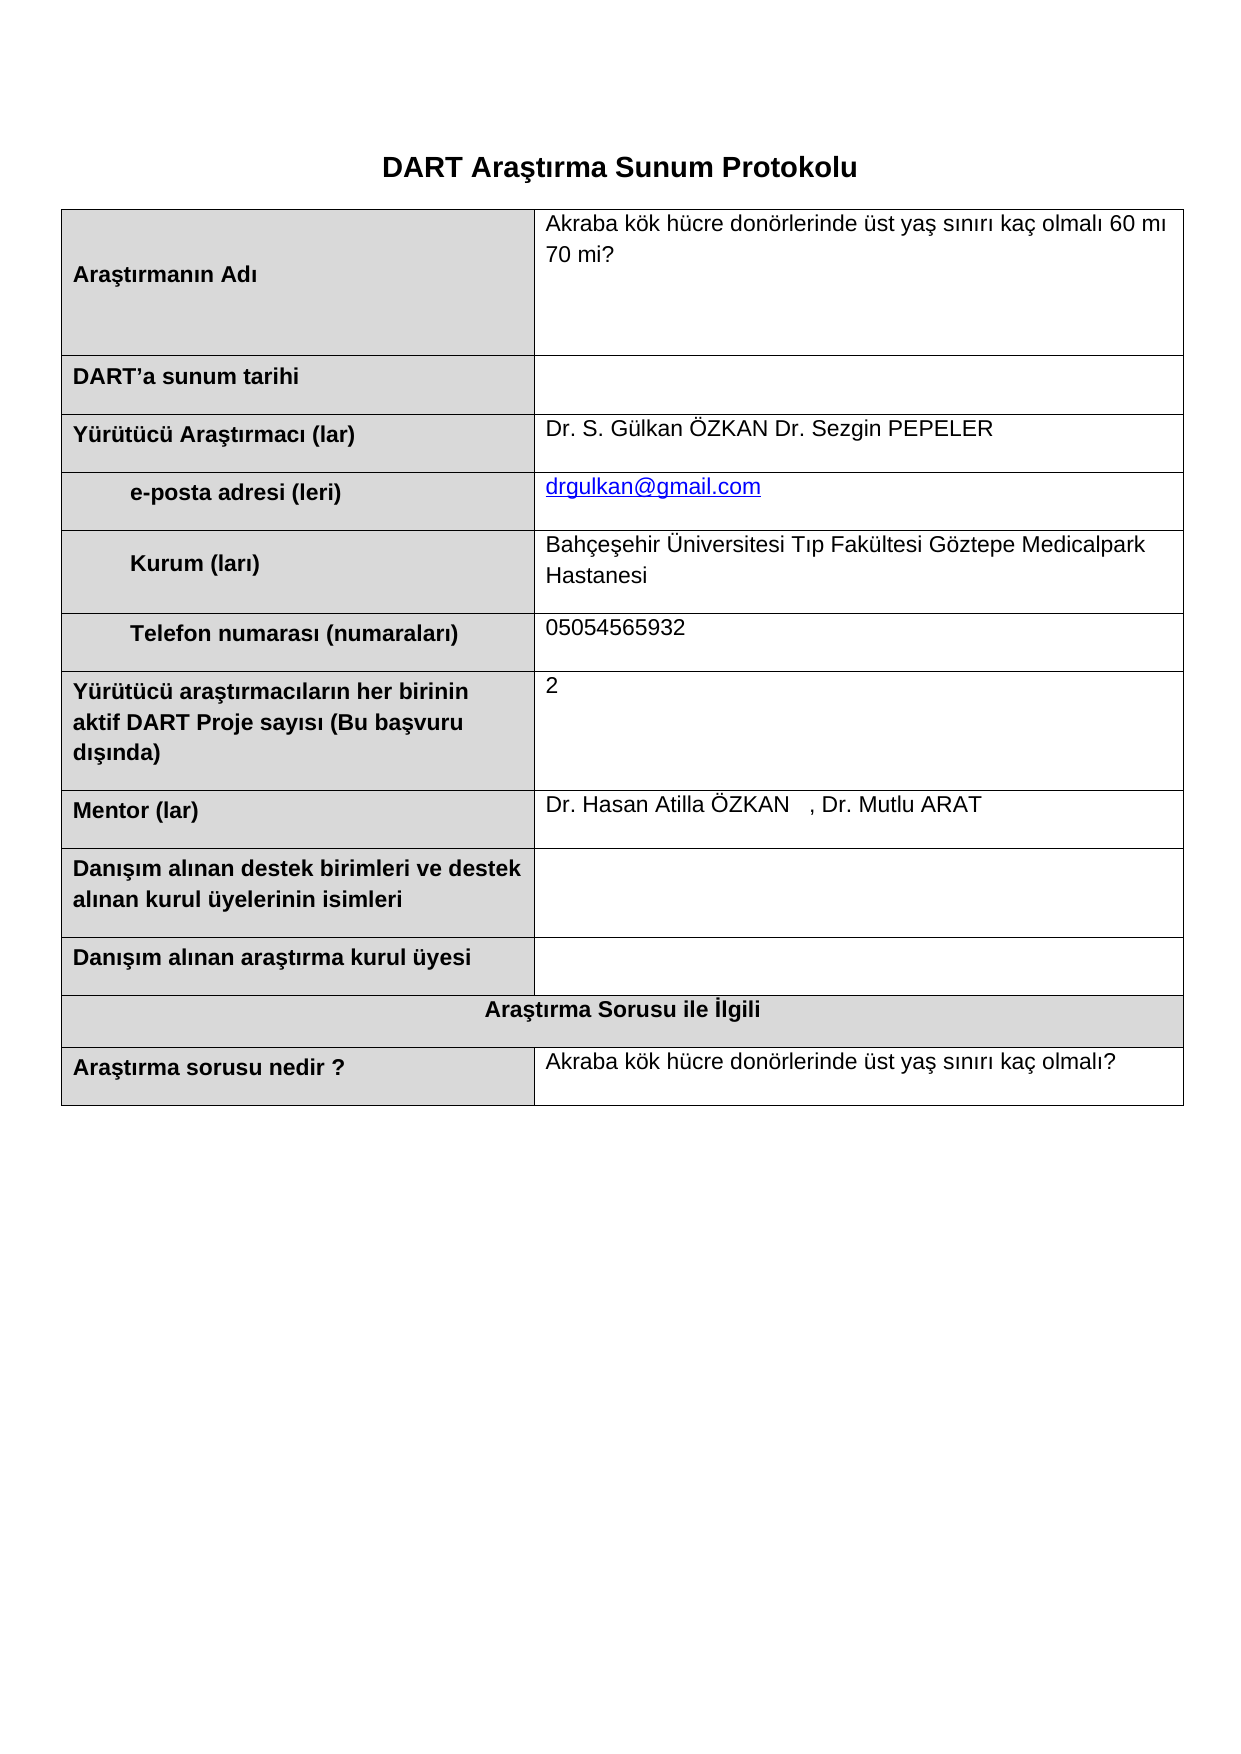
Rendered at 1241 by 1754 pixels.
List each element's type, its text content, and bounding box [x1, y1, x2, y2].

table_cell [535, 849, 1183, 937]
table_cell [535, 356, 1183, 414]
table_cell Mentor (lar) [62, 791, 534, 848]
table_header Araştırmanın Adı [62, 210, 534, 355]
table_cell Danışım alınan destek birimleri ve destek alınan kurul üyelerinin isimleri [62, 849, 534, 937]
table_cell [535, 938, 1183, 995]
table_header Akraba kök hücre donörlerinde üst yaş sınırı kaç olmalı 60 mı 70 mi? [535, 210, 1183, 355]
table_cell DART’a sunum tarihi [62, 356, 534, 414]
table_cell e-posta adresi (leri) [62, 473, 534, 530]
table_cell Araştırma Sorusu ile İlgili [62, 996, 1183, 1047]
table_cell Dr. S. Gülkan ÖZKAN Dr. Sezgin PEPELER [535, 415, 1183, 472]
table_cell 05054565932 [535, 614, 1183, 671]
table_cell Kurum (ları) [62, 531, 534, 613]
table_cell Akraba kök hücre donörlerinde üst yaş sınırı kaç olmalı? [535, 1048, 1183, 1105]
table_cell 2 [535, 672, 1183, 790]
table_cell Bahçeşehir Üniversitesi Tıp Fakültesi Göztepe Medicalpark Hastanesi [535, 531, 1183, 613]
table_cell Danışım alınan araştırma kurul üyesi [62, 938, 534, 995]
table_cell Yürütücü Araştırmacı (lar) [62, 415, 534, 472]
table_cell Araştırma sorusu nedir ? [62, 1048, 534, 1105]
table_cell Yürütücü araştırmacıların her birinin aktif DART Proje sayısı (Bu başvuru dışında) [62, 672, 534, 790]
table_cell Telefon numarası (numaraları) [62, 614, 534, 671]
table_cell Dr. Hasan Atilla ÖZKAN , Dr. Mutlu ARAT [535, 791, 1183, 848]
text DART Araştırma Sunum Protokolu [150, 150, 1090, 183]
table_cell drgulkan@gmail.com [535, 473, 1183, 530]
